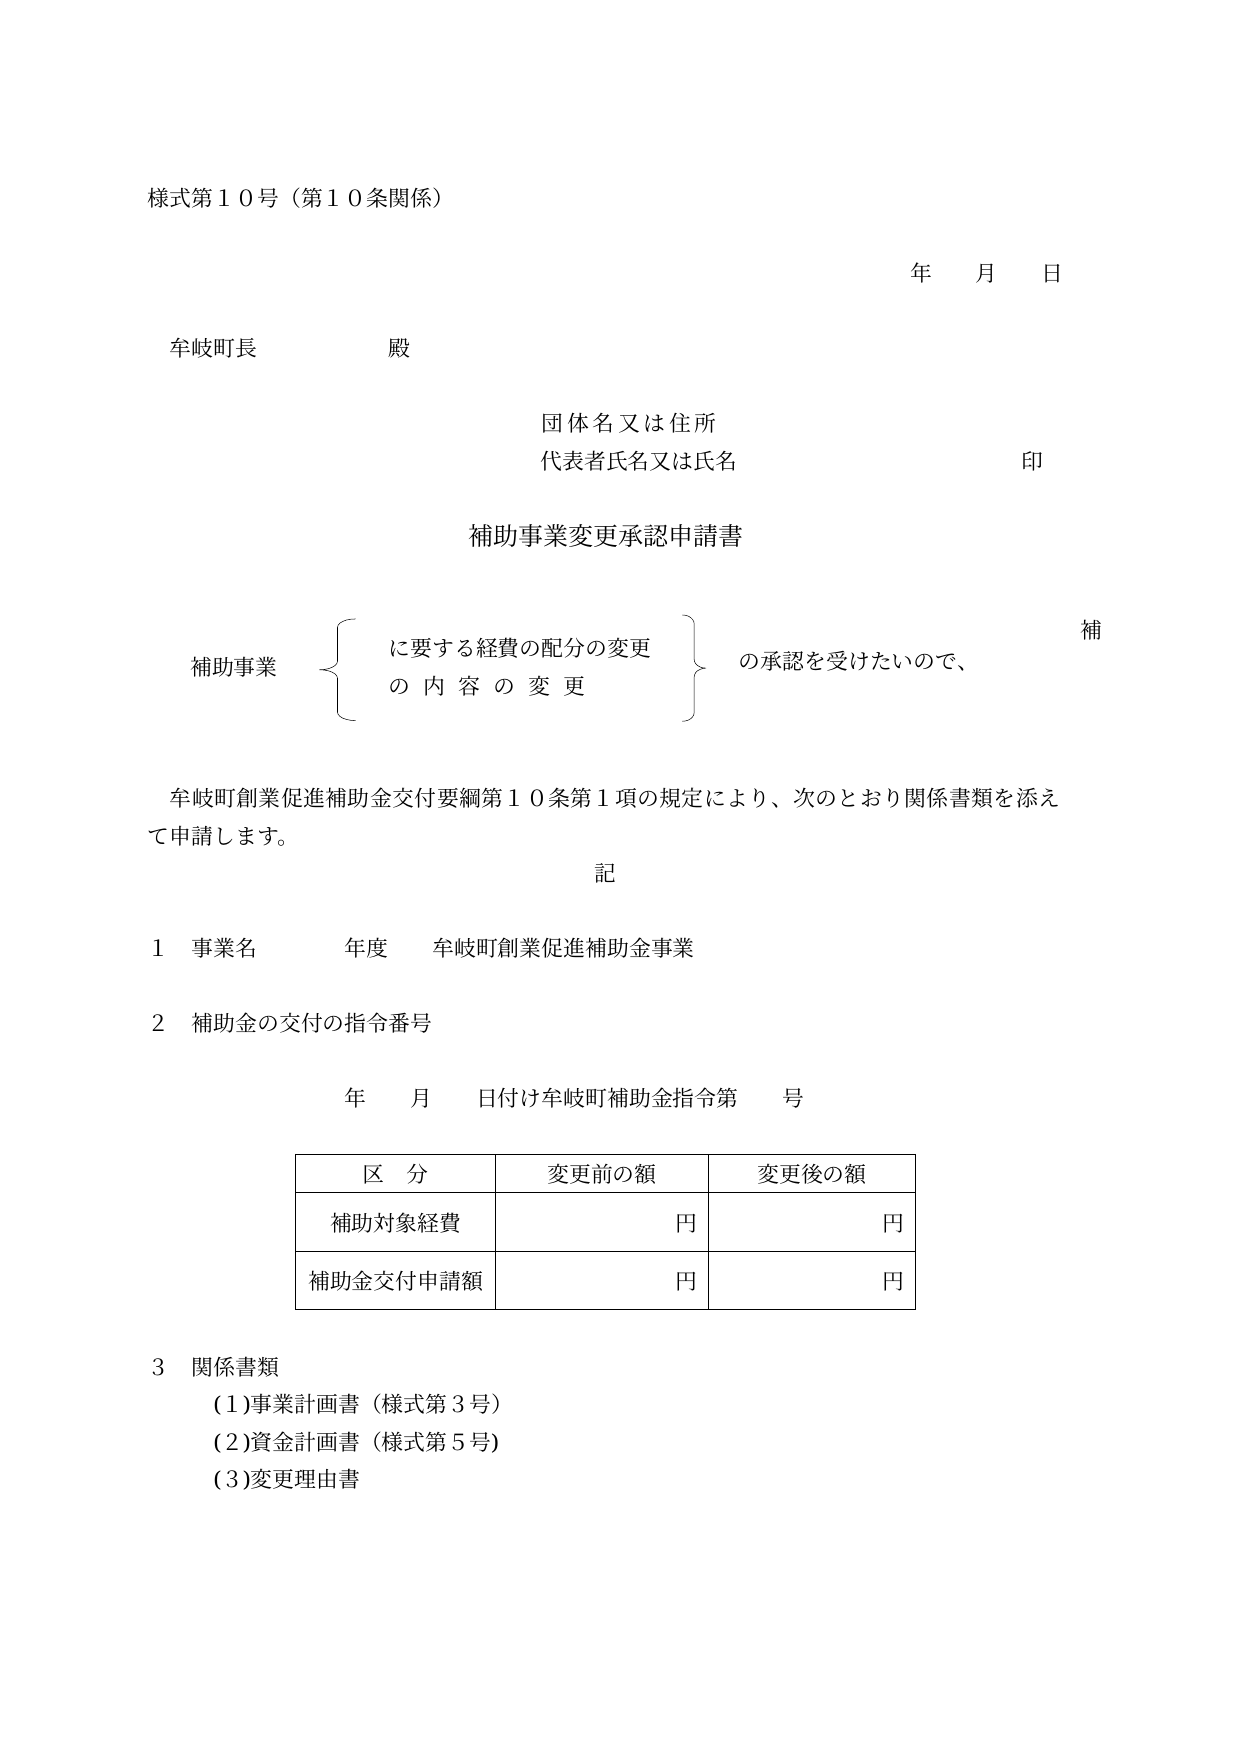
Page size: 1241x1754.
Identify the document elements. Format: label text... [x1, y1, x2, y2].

text 年 月 日付け牟岐町補助金指令第 号 [148, 1079, 1063, 1116]
table_header 変更前の額 [496, 1155, 708, 1192]
text 様式第１０号（第１０条関係） [148, 179, 1063, 216]
text (１)事業計画書（様式第３号） [148, 1385, 1063, 1422]
text 補助事業変更承認申請書 [148, 516, 1063, 554]
subtitle 記 [148, 854, 1063, 891]
text (２)資金計画書（様式第５号) [148, 1422, 1063, 1460]
text 団体名又は住所 [148, 404, 1063, 441]
text 牟岐町創業促進補助金交付要綱第１０条第１項の規定により、次のとおり関係書類を添えて申請します。 [148, 779, 1063, 854]
text 代表者氏名又は氏名 印 [153, 441, 1043, 479]
table_cell 補助金交付申請額 [296, 1252, 495, 1309]
table_cell 補助対象経費 [296, 1193, 495, 1251]
text の内容の変更 [148, 666, 337, 704]
text (３)変更理由書 [148, 1460, 1063, 1497]
table_cell 円 [496, 1252, 708, 1309]
text ３ 関係書類 [148, 1347, 1063, 1385]
text に要する経費の配分の変更 [336, 629, 696, 666]
text に要する経費の配分の変更 [695, 629, 1063, 666]
table_cell 円 [709, 1252, 915, 1309]
text ２ 補助金の交付の指令番号 [148, 1004, 1063, 1041]
text 年 月 日 [148, 254, 1063, 291]
table_cell 円 [496, 1193, 708, 1251]
text 牟岐町長 殿 [148, 329, 1063, 366]
table_header 区 分 [296, 1155, 495, 1192]
text の内容の変更 [695, 666, 1063, 704]
text に要する経費の配分の変更 [148, 629, 337, 666]
table_cell 円 [709, 1193, 915, 1251]
table_header 変更後の額 [709, 1155, 915, 1192]
text の内容の変更 [329, 666, 700, 704]
text １ 事業名 年度 牟岐町創業促進補助金事業 [148, 929, 1063, 966]
